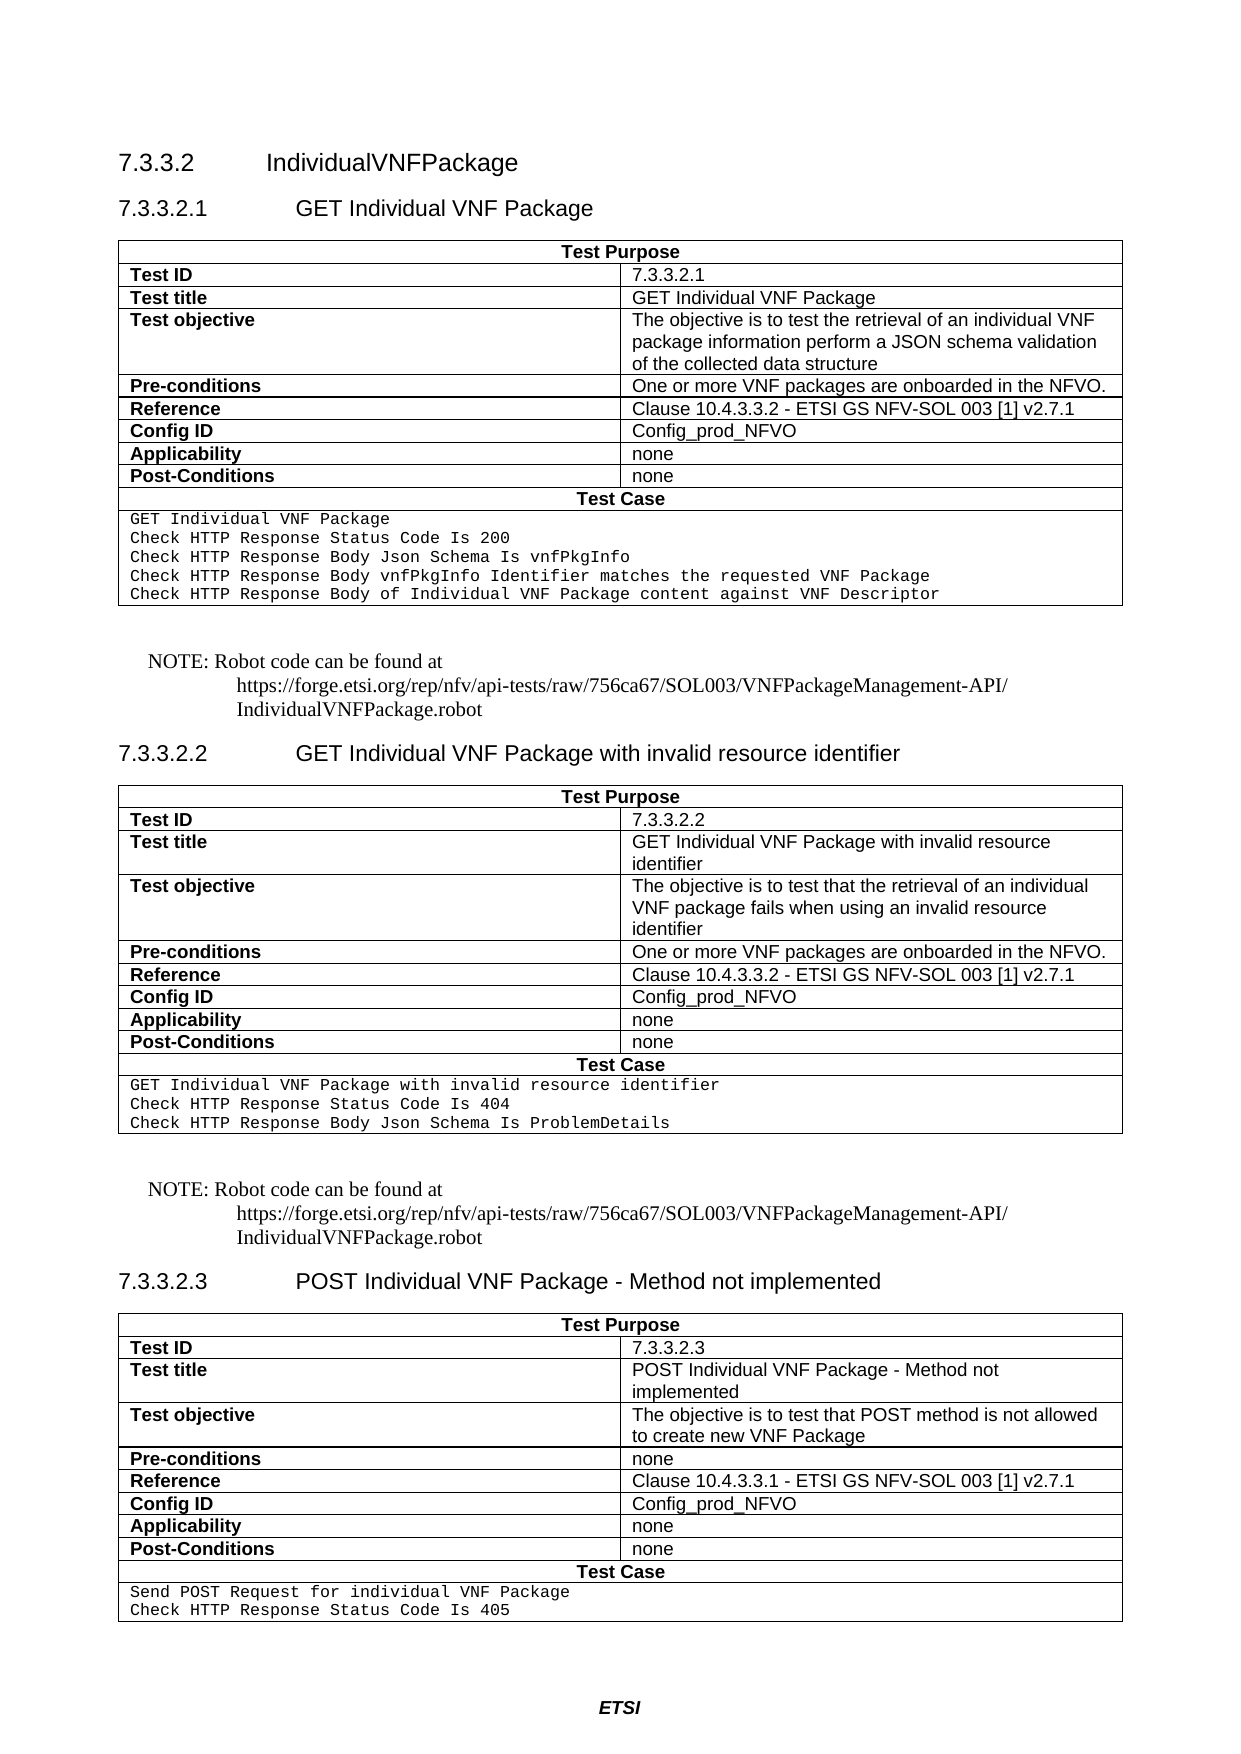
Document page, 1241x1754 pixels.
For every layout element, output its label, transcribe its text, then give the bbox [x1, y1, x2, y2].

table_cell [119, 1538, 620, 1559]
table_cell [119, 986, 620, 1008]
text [148, 1177, 1122, 1249]
subtitle 7.3.3.2 IndividualVNFPackage [118, 148, 1122, 176]
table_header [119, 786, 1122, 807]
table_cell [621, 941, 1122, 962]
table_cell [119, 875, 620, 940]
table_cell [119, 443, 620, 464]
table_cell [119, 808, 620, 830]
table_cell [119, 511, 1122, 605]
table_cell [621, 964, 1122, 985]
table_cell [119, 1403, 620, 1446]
text NOTE: Robot code can be found at https://forge.etsi.org/rep/nfv/api-tests/raw/756ca67/SOL003/VNFPackageManagement-API/IndividualVNFPackage.robot [148, 649, 1122, 721]
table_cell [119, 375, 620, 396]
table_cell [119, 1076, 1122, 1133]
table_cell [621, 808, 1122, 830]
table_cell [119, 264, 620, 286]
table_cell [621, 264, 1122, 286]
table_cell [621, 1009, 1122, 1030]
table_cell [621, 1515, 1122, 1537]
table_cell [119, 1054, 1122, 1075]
subtitle 7.3.3.2.1 GET Individual VNF Package [118, 195, 1122, 222]
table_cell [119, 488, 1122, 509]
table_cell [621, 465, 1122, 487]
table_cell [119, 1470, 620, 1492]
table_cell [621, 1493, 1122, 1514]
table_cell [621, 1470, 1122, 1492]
subtitle 7.3.3.2.2 GET Individual VNF Package with invalid resource identifier [118, 739, 1122, 766]
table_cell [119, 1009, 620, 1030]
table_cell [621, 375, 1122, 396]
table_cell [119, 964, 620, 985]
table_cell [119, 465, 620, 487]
subtitle 7.3.3.2.3 POST Individual VNF Package - Method not implemented [118, 1268, 1122, 1294]
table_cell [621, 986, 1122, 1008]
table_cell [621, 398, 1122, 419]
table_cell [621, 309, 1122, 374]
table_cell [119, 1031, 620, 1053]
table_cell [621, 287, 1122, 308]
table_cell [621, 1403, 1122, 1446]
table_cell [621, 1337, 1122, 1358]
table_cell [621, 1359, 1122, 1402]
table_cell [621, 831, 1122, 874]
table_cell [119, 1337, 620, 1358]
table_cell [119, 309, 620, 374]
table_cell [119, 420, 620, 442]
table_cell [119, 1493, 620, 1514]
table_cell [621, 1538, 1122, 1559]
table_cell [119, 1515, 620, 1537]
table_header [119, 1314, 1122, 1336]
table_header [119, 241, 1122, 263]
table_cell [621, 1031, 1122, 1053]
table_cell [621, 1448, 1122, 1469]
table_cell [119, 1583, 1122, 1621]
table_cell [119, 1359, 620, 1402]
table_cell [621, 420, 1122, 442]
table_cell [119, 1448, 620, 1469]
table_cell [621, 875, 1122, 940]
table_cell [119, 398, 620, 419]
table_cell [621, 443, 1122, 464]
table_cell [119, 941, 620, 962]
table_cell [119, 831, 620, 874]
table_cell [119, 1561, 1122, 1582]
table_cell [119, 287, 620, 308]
